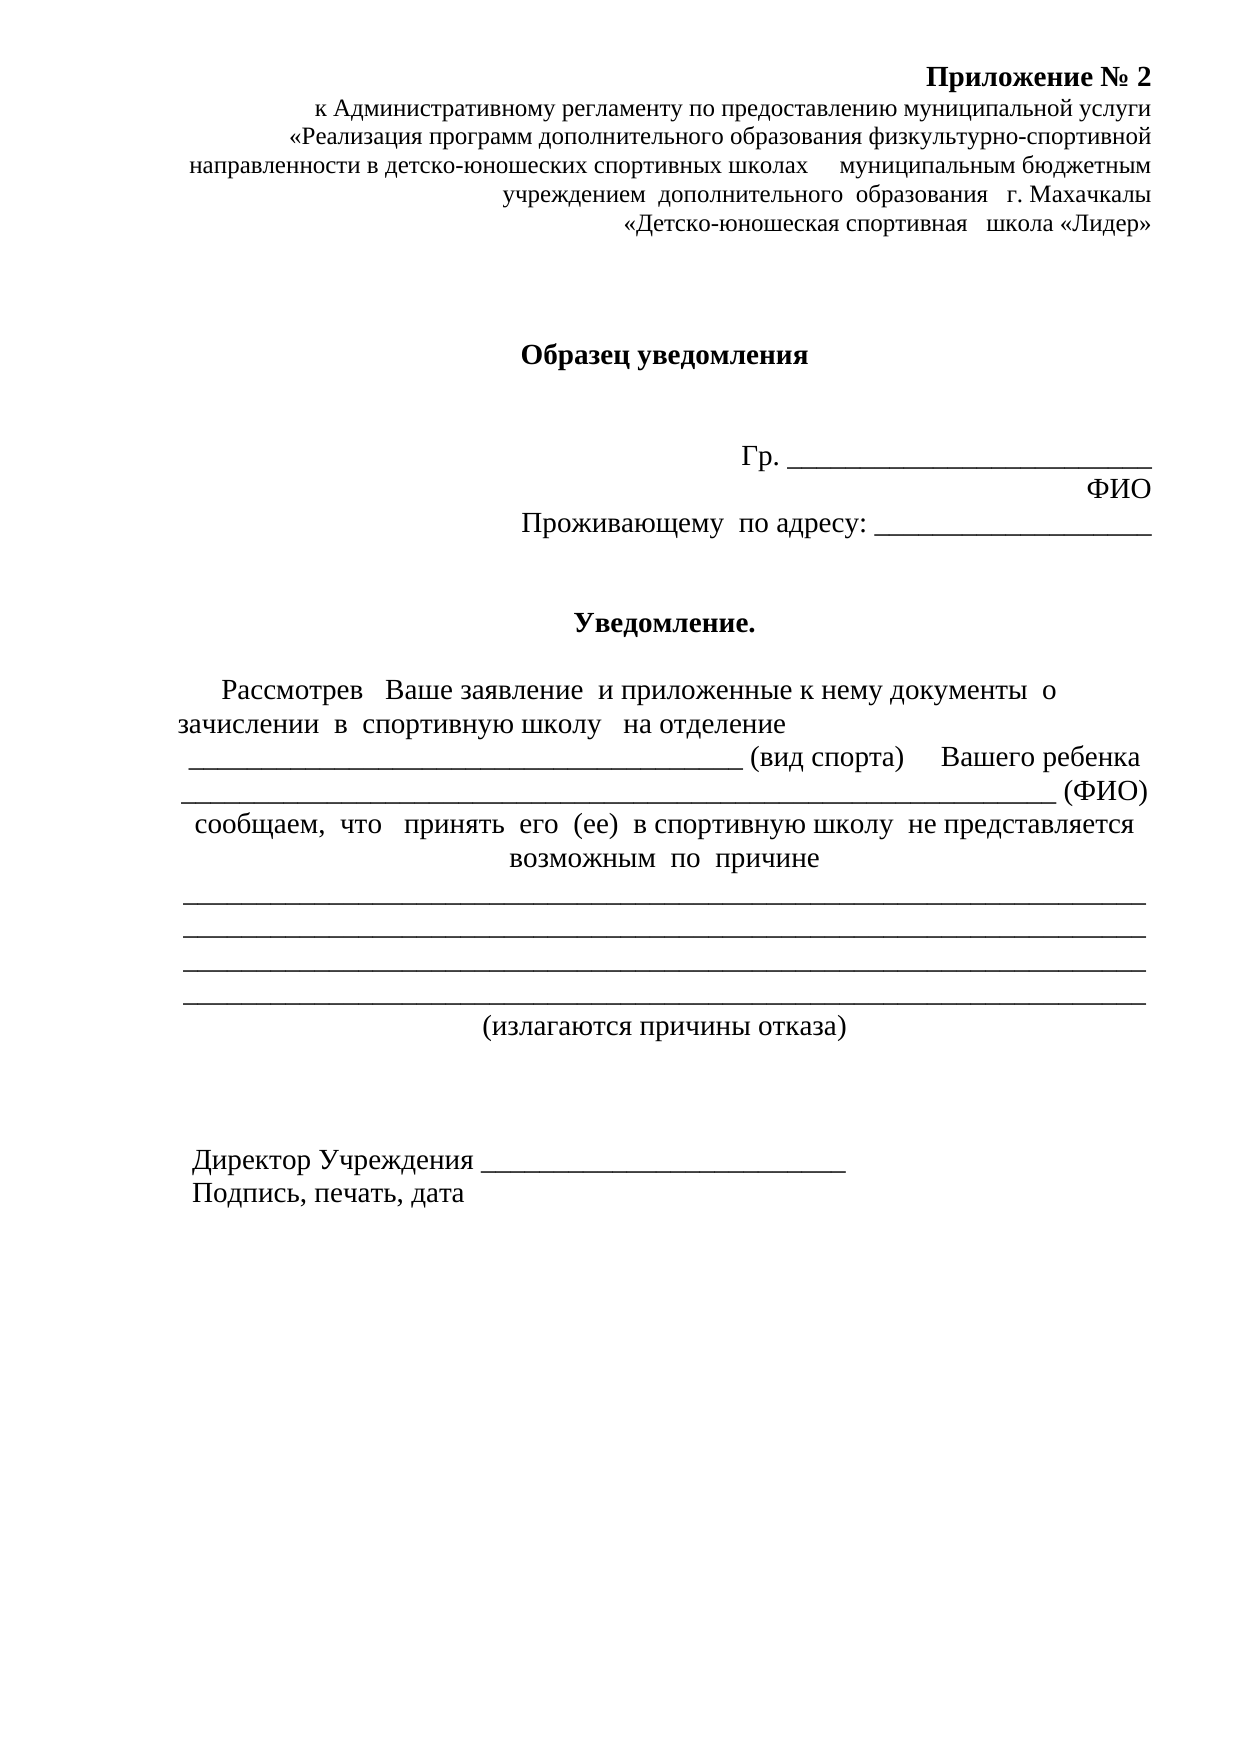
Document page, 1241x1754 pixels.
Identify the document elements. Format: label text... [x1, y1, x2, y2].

text Уведомление. [177, 605, 1152, 639]
text Образец уведомления [177, 337, 1152, 371]
text Рассмотрев Ваше заявление и приложенные к нему документы о зачислении в спортивную школу на отделение [177, 672, 1152, 739]
text Гр. _________________________ [177, 438, 1152, 471]
text Проживающему по адресу: ___________________ [177, 505, 1152, 538]
text Директор Учреждения _________________________ [177, 1142, 1152, 1176]
text ______________________________________ (вид спорта) Вашего ребенка ____________________________________________________________ (ФИО) сообщаем, что принять его (ее) в спортивную школу не представляется возможным по причине ________________________________________________________________________________________________________________________________________________________________________________________________________________________________________________________________________ (излагаются причины отказа) [177, 739, 1152, 1041]
text Подпись, печать, дата [177, 1176, 1152, 1209]
text Приложение № 2 [177, 59, 1152, 93]
text к Административному регламенту по предоставлению муниципальной услуги «Реализация программ дополнительного образования физкультурно-спортивной направленности в детско-юношеских спортивных школах муниципальным бюджетным учреждением дополнительного образования г. Махачкалы [177, 93, 1152, 208]
text «Детско-юношеская спортивная школа «Лидер» [177, 208, 1152, 236]
text ФИО [177, 471, 1152, 505]
